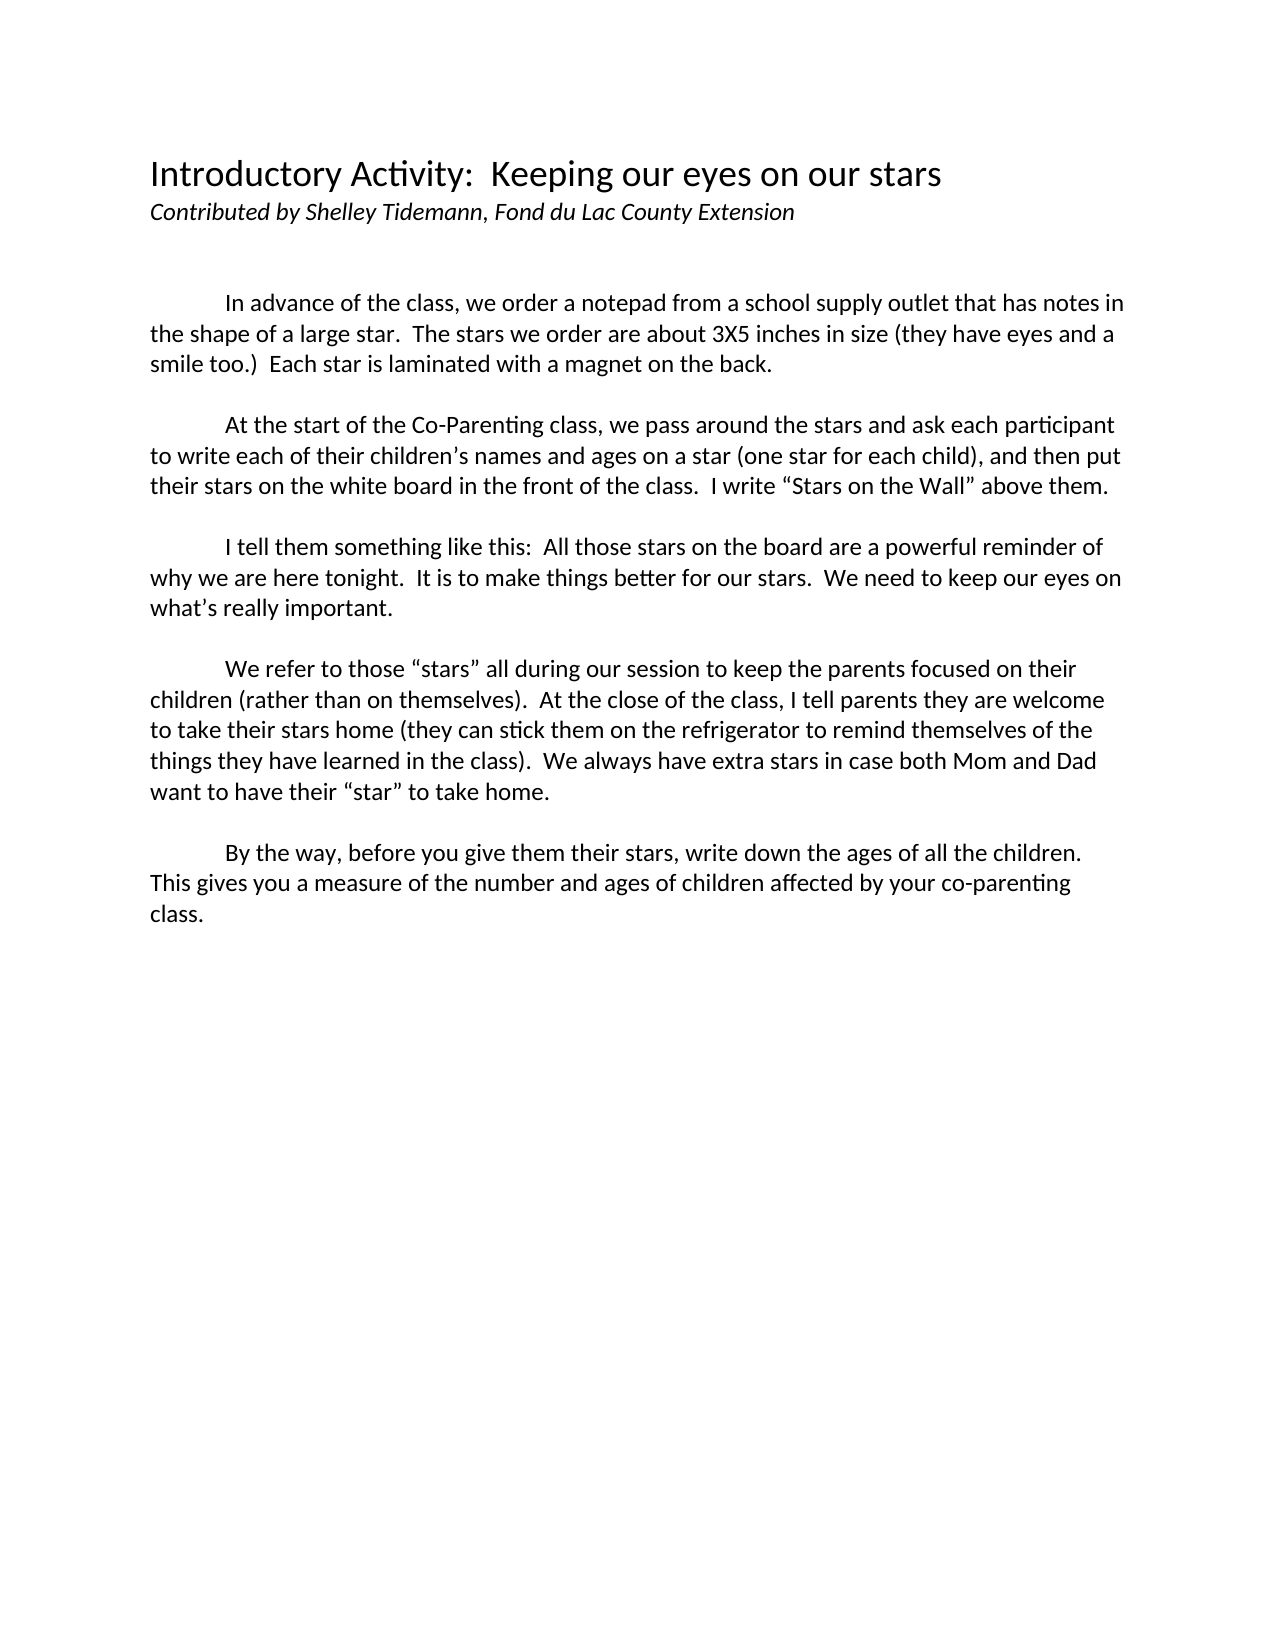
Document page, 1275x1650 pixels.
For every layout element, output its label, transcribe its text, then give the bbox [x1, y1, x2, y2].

text Introductory Activity: Keeping our eyes on our stars [150, 150, 1125, 196]
text At the start of the Co-Parenting class, we pass around the stars and ask each participant to write each of their children’s names and ages on a star (one star for each child), and then put their stars on the white board in the front of the class. I write “Stars on the Wall” above them. [150, 409, 1125, 501]
text In advance of the class, we order a notepad from a school supply outlet that has notes in the shape of a large star. The stars we order are about 3X5 inches in size (they have eyes and a smile too.) Each star is laminated with a magnet on the back. [150, 287, 1125, 379]
text We refer to those “stars” all during our session to keep the parents focused on their children (rather than on themselves). At the close of the class, I tell parents they are welcome to take their stars home (they can stick them on the refrigerator to remind themselves of the things they have learned in the class). We always have extra stars in case both Mom and Dad want to have their “star” to take home. [150, 654, 1125, 806]
text Contributed by Shelley Tidemann, Fond du Lac County Extension [150, 196, 1125, 226]
text By the way, before you give them their stars, write down the ages of all the children. This gives you a measure of the number and ages of children affected by your co-parenting class. [150, 837, 1125, 928]
text I tell them something like this: All those stars on the board are a powerful reminder of why we are here tonight. It is to make things better for our stars. We need to keep our eyes on what’s really important. [150, 532, 1125, 623]
